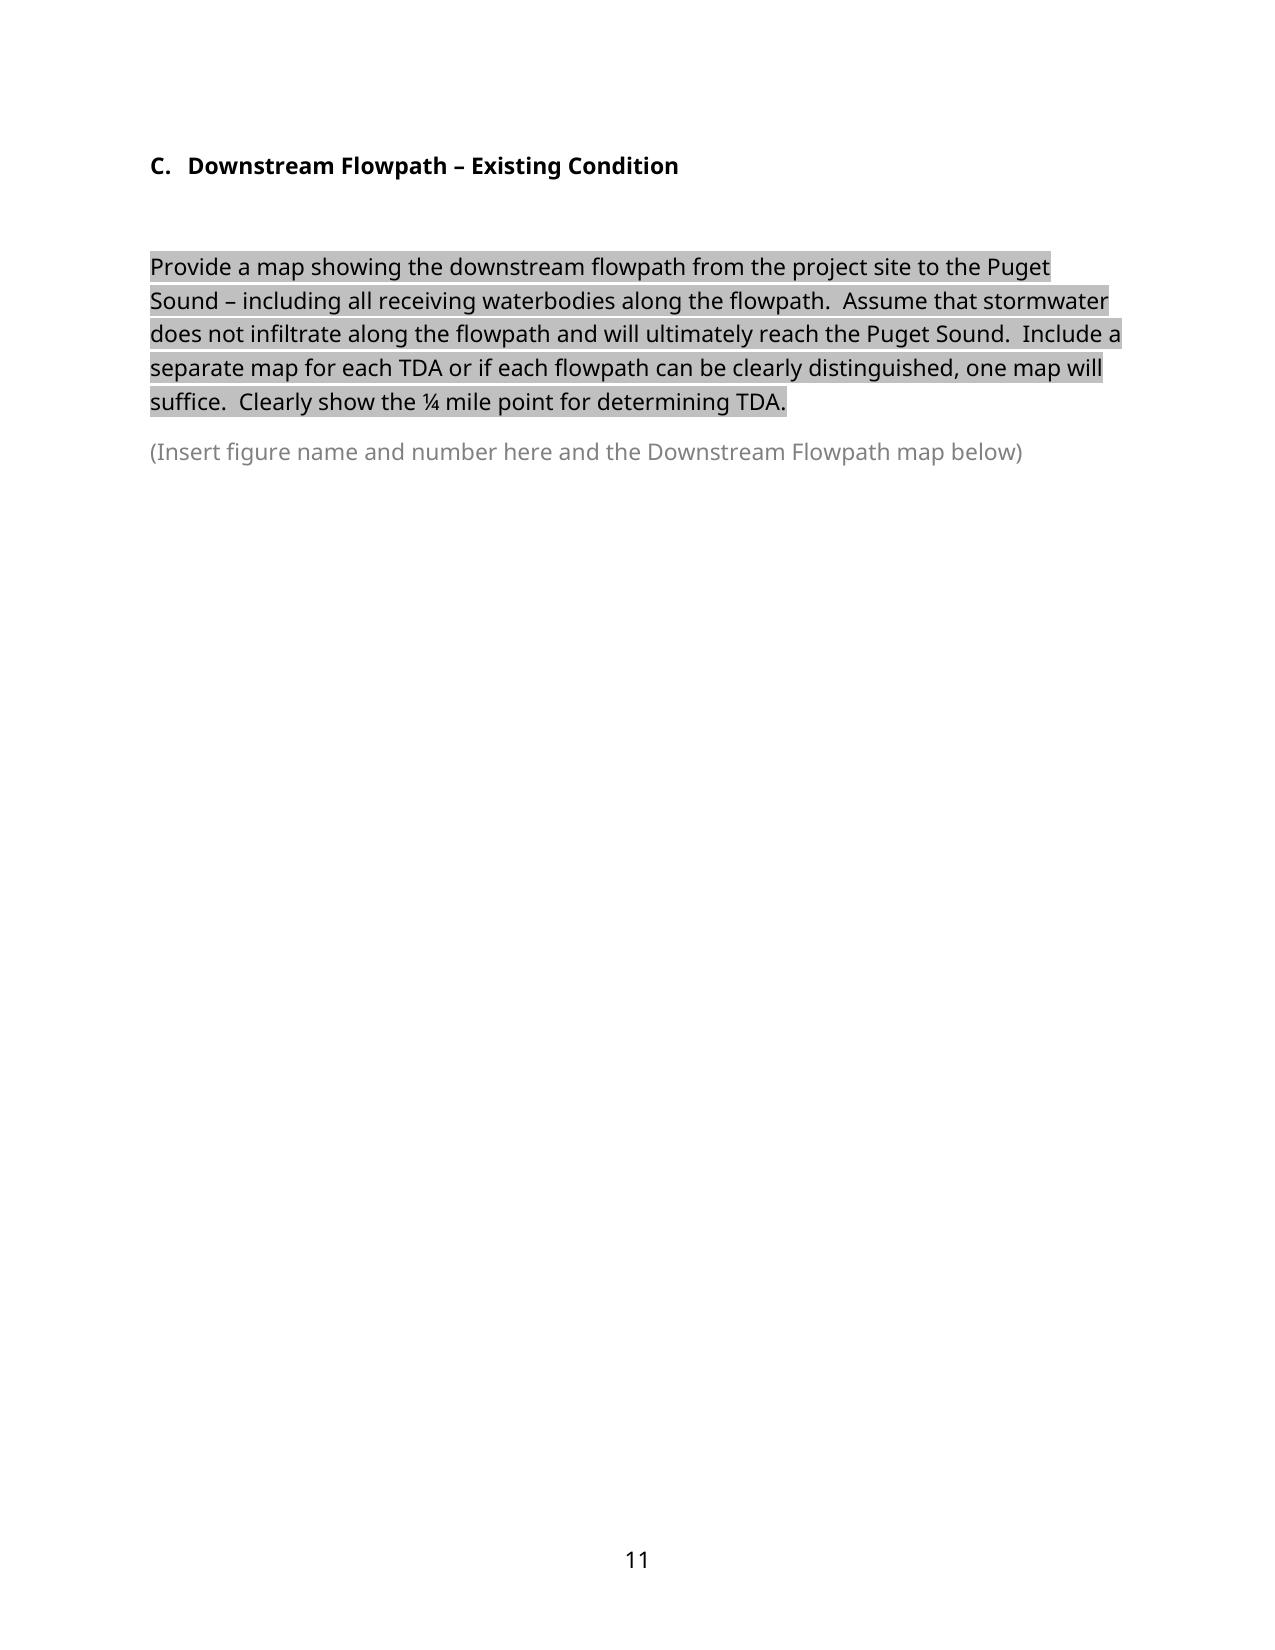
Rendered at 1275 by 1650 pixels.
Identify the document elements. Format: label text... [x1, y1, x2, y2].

text Provide a map showing the downstream flowpath from the project site to the Puget Sound – including all receiving waterbodies along the flowpath. Assume that stormwater does not infiltrate along the flowpath and will ultimately reach the Puget Sound. Include a separate map for each TDA or if each flowpath can be clearly distinguished, one map will suffice. Clearly show the ¼ mile point for determining TDA. [150, 251, 1125, 417]
list Downstream Flowpath – Existing Condition [150, 150, 1125, 181]
